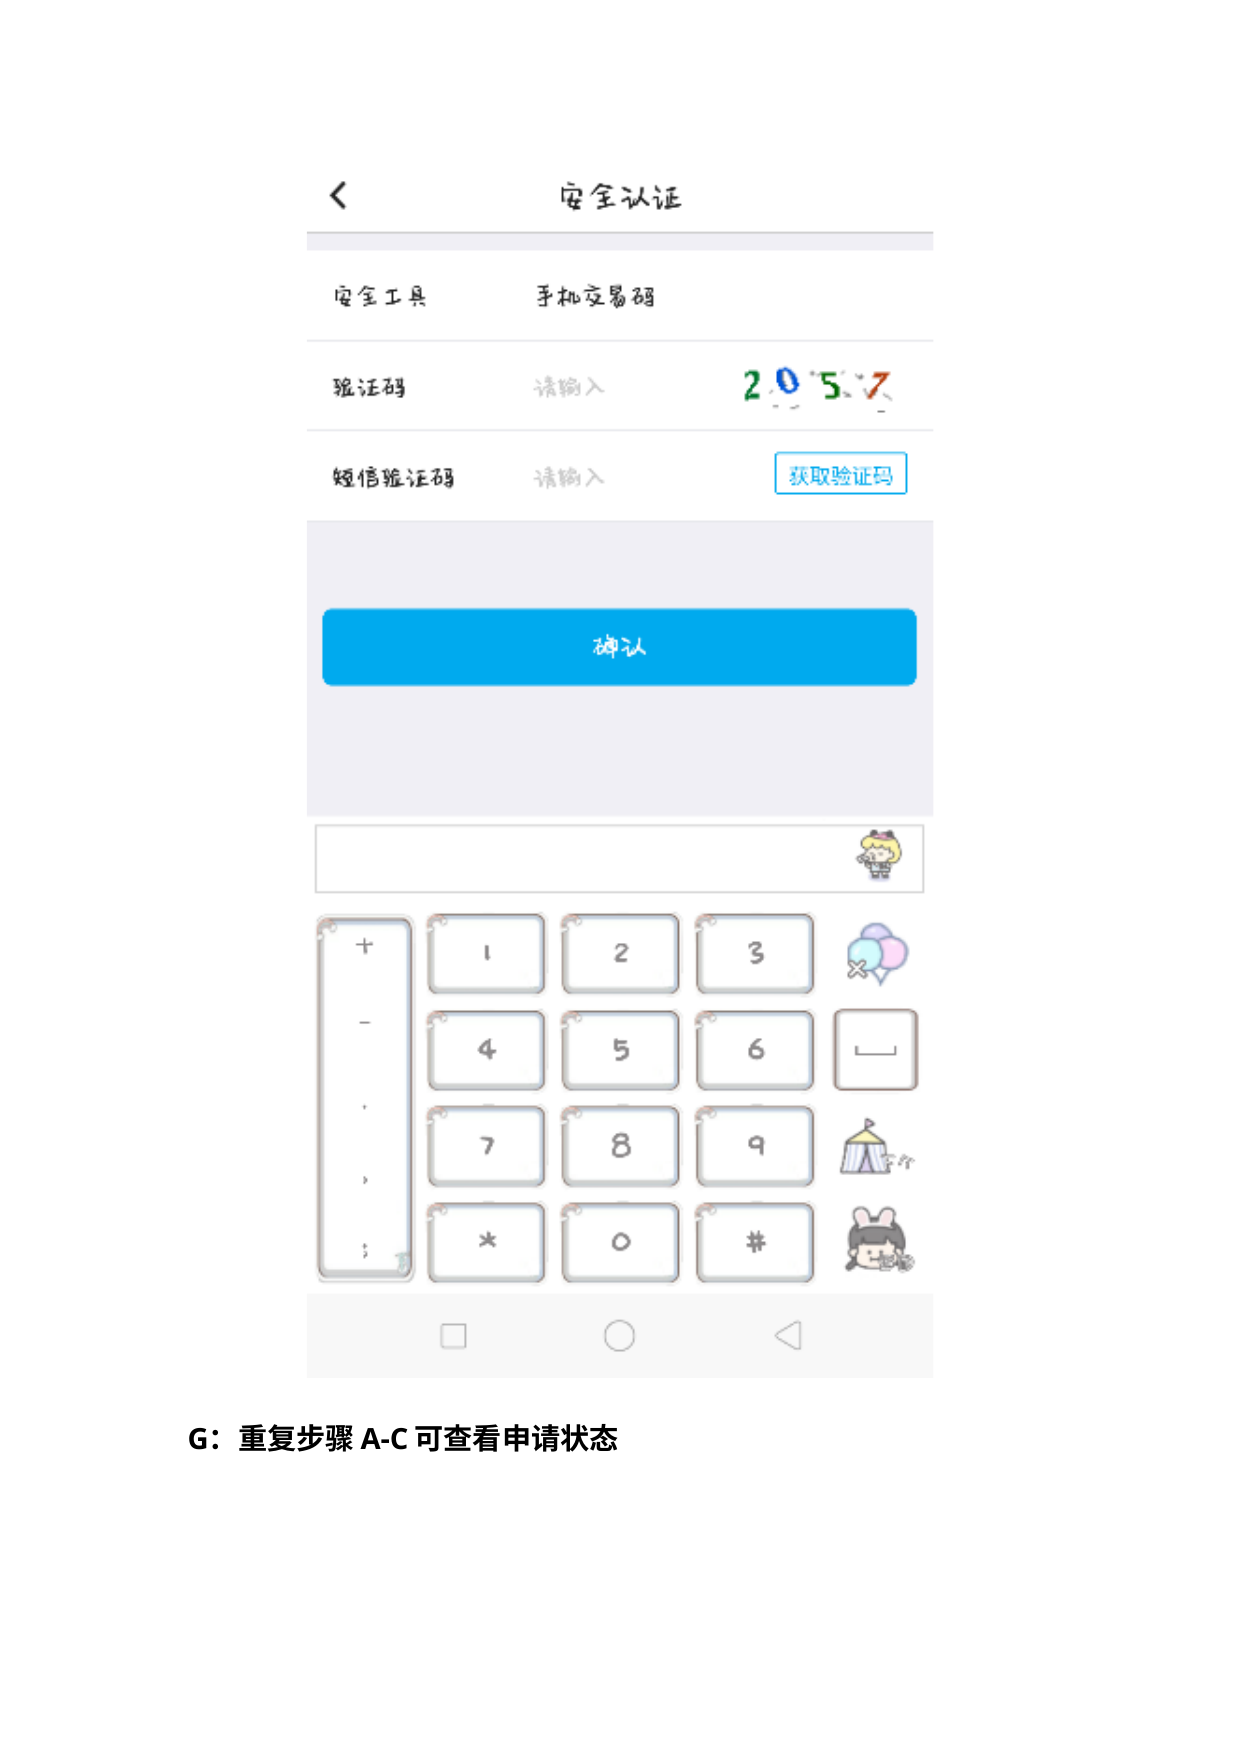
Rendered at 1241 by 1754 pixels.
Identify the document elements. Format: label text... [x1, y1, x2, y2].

text G：重复步骤A-C可查看申请状态 [187, 1404, 1053, 1469]
picture [306, 162, 934, 1378]
